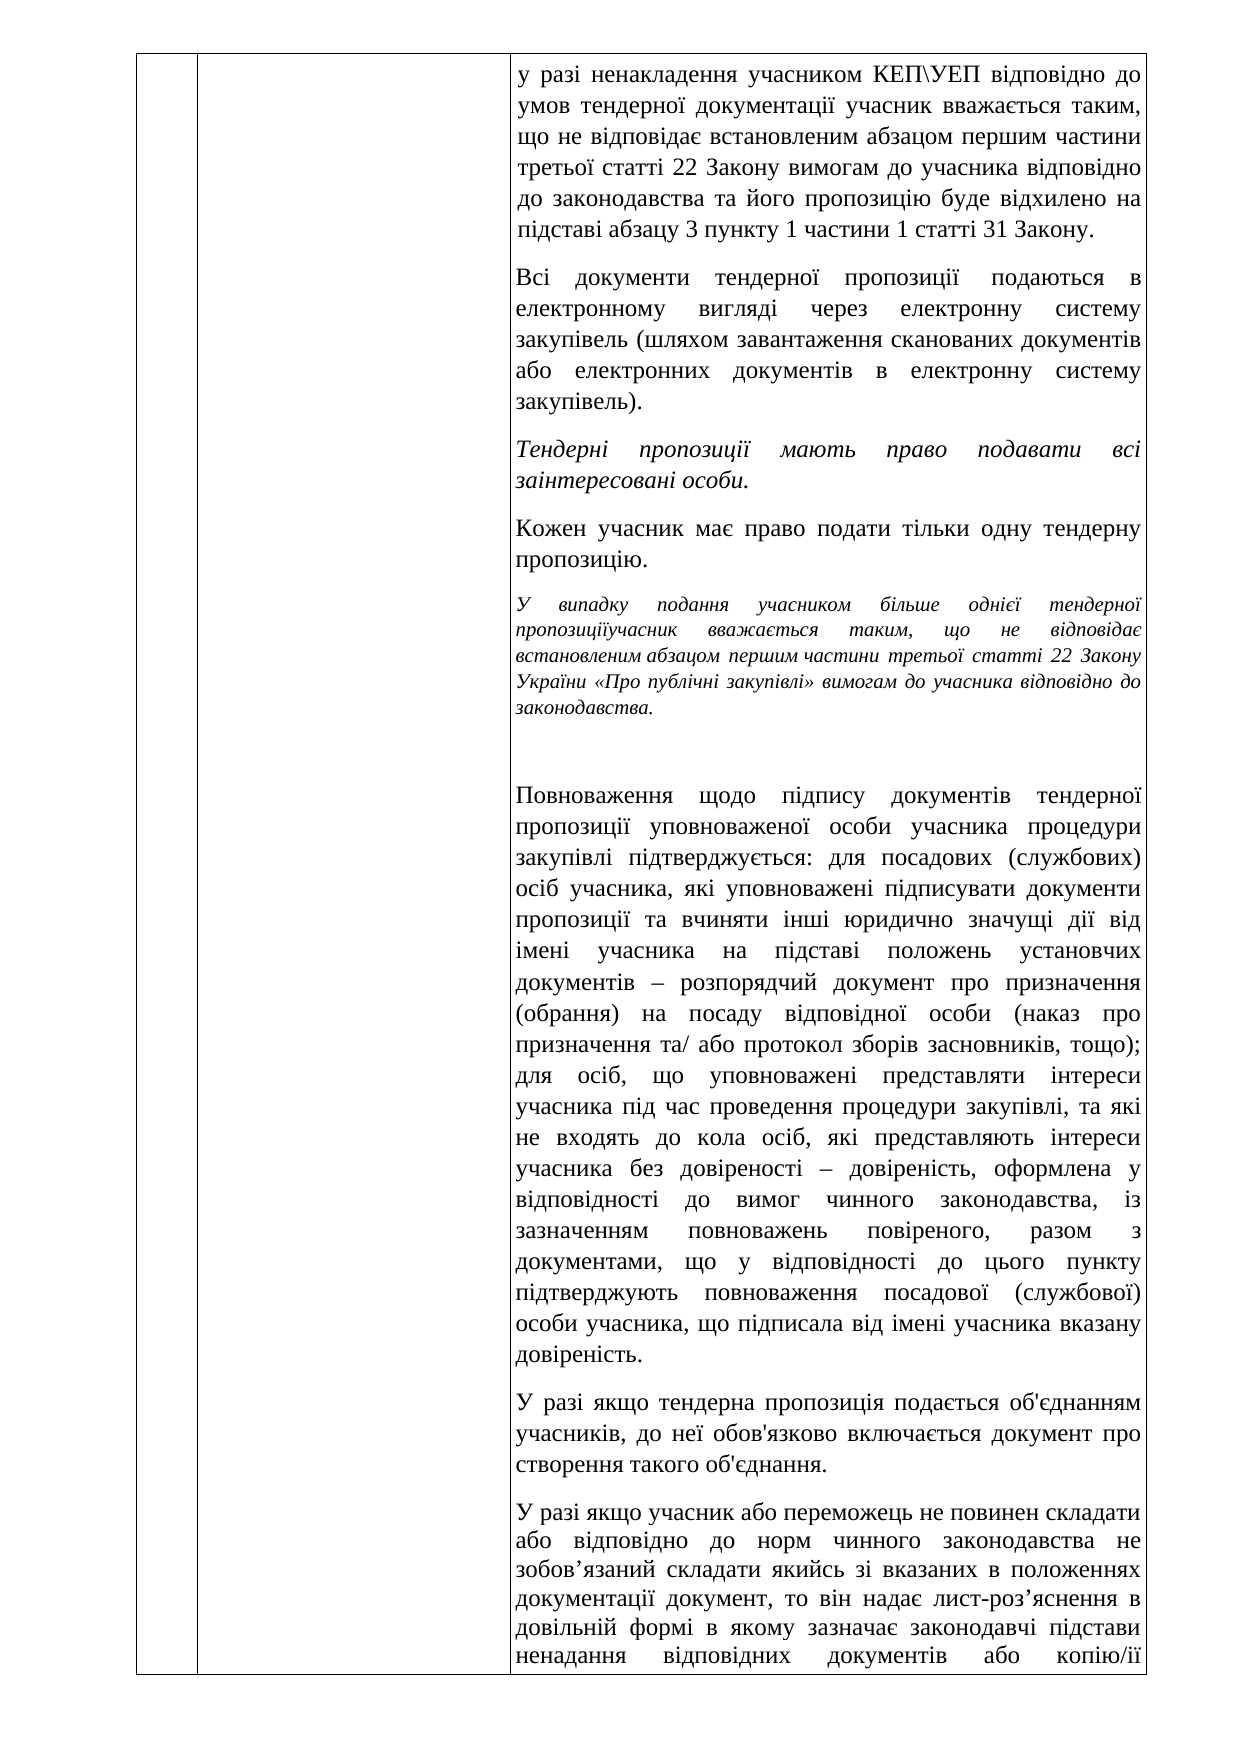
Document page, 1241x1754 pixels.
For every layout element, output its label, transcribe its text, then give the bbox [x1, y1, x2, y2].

table_cell 1 [137, 54, 197, 1674]
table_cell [198, 54, 510, 1674]
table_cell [511, 54, 1146, 1674]
